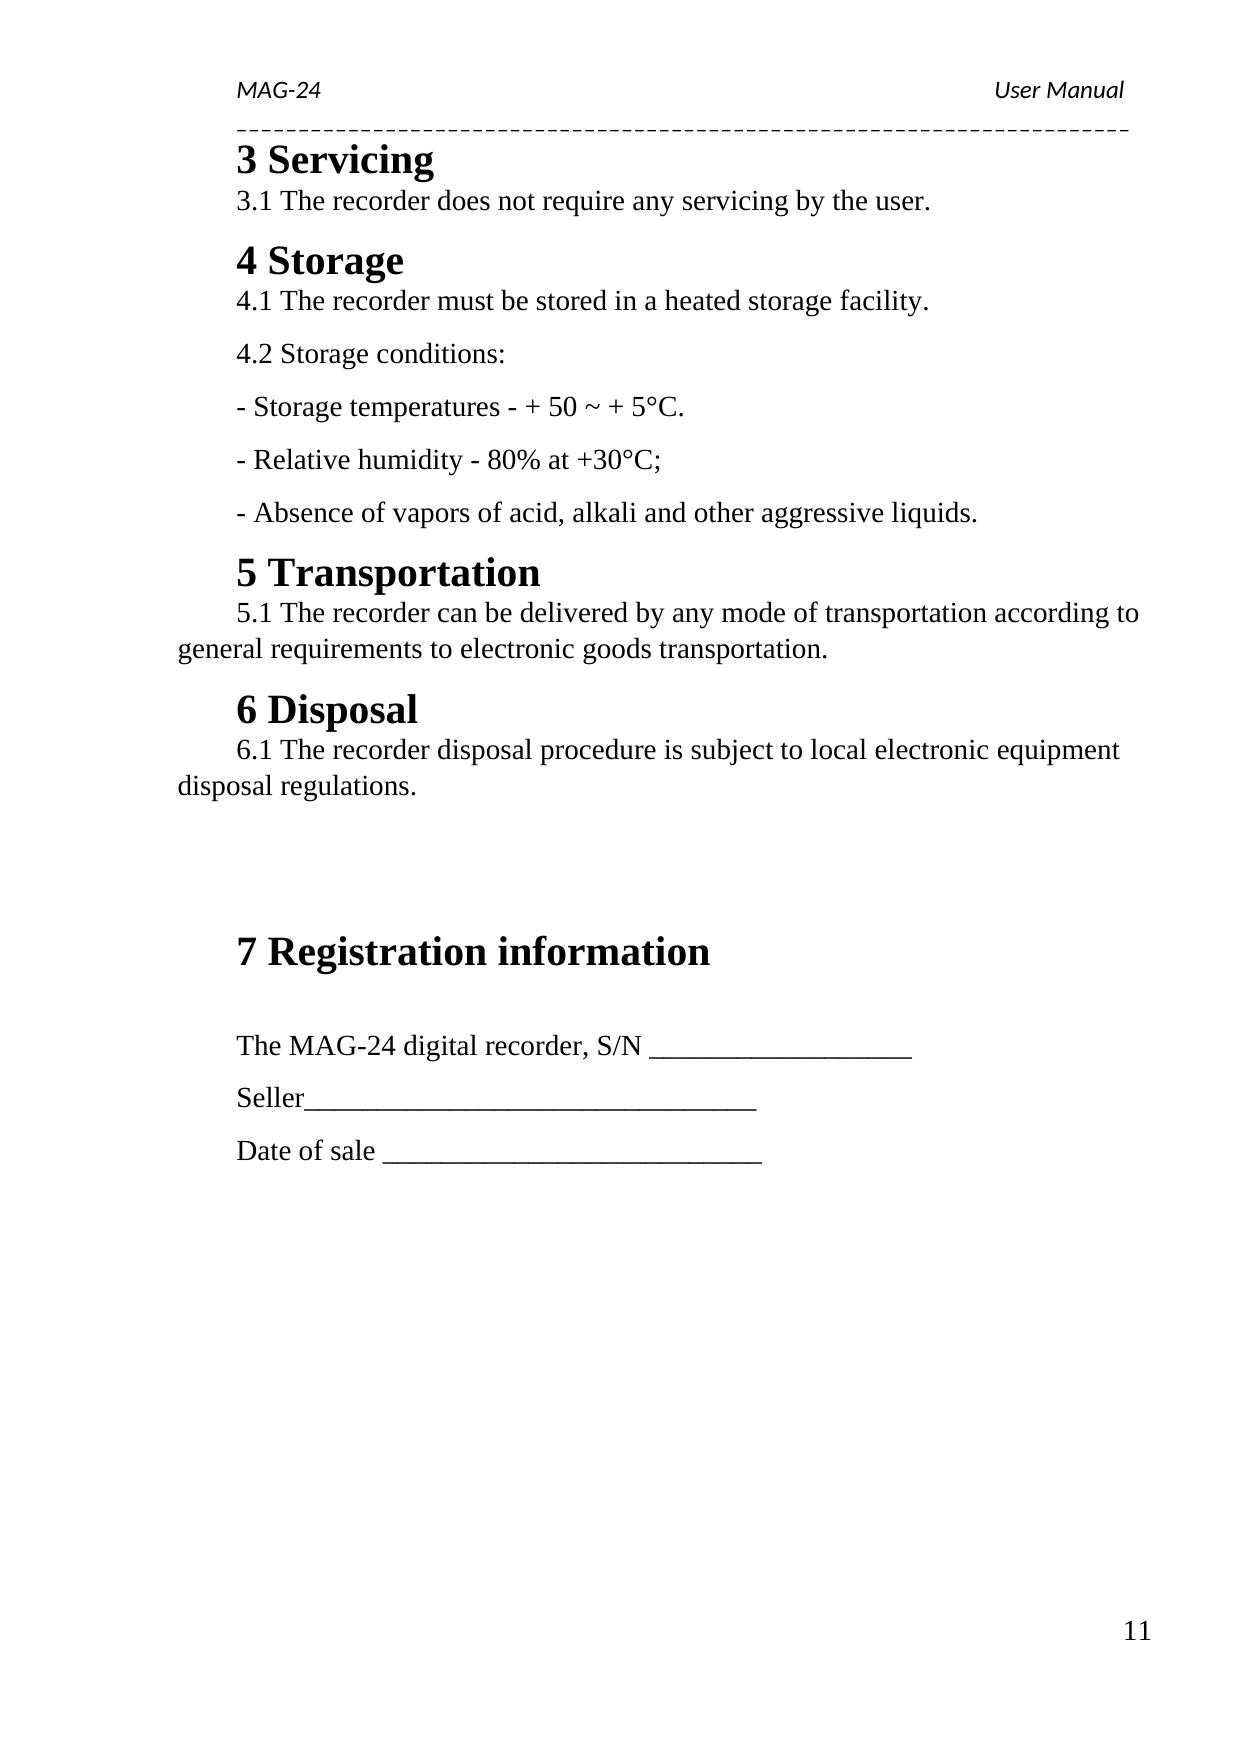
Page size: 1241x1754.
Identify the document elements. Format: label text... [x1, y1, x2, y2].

text 4.1 The recorder must be stored in a heated storage facility. [177, 283, 1152, 317]
text 5.1 The recorder can be delivered by any mode of transportation according to general requirements to electronic goods transportation. [177, 595, 1152, 665]
text - Storage temperatures - + 50 ~ + 5°С. [177, 389, 1152, 423]
text - Absence of vapors of acid, alkali and other aggressive liquids. [177, 495, 1152, 528]
text Seller_______________________________ [177, 1080, 1152, 1114]
text 4.2 Storage conditions: [177, 336, 1152, 370]
subtitle 5 Transportation [177, 547, 1152, 595]
subtitle 7 Registration information [177, 927, 1152, 975]
subtitle 6 Disposal [177, 684, 1152, 732]
subtitle 4 Storage [177, 236, 1152, 283]
text The MAG-24 digital recorder, S/N __________________ [177, 1028, 1152, 1061]
text 6.1 The recorder disposal procedure is subject to local electronic equipment disposal regulations. [177, 732, 1152, 802]
subtitle 3 Servicing [177, 135, 1152, 183]
text 3.1 The recorder does not require any servicing by the user. [177, 183, 1152, 216]
text - Relative humidity - 80% at +30°С; [177, 442, 1152, 475]
text Date of sale __________________________ [177, 1133, 1152, 1167]
